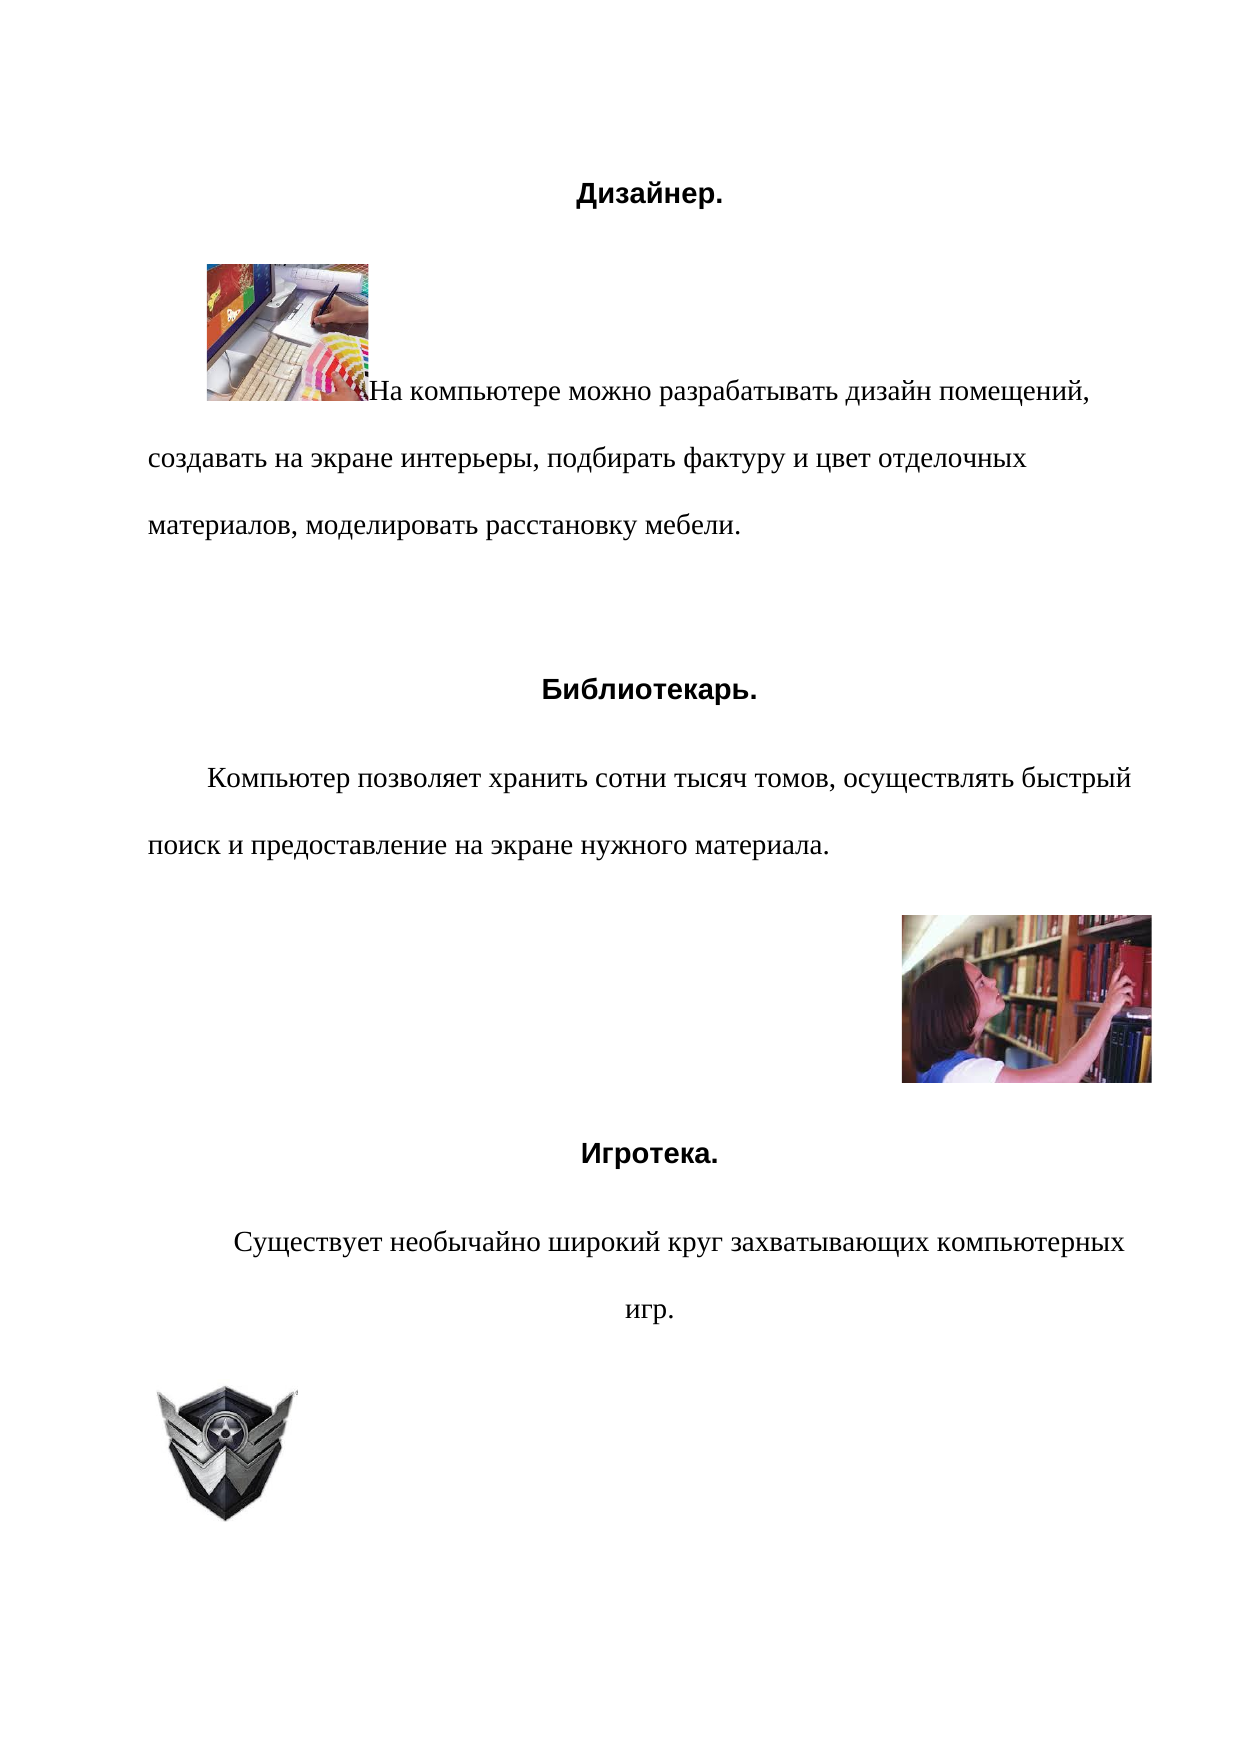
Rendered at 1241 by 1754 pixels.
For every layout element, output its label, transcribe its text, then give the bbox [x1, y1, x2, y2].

text Компьютер позволяет хранить сотни тысяч томов, осуществлять быстрый поиск и предоставление на экране нужного материала. [148, 760, 1152, 861]
picture [155, 1379, 298, 1522]
picture [901, 915, 1152, 1083]
picture [206, 264, 369, 401]
text Игротека. [148, 1137, 1152, 1170]
text Библиотекарь. [148, 672, 1152, 706]
text На компьютере можно разрабатывать дизайн помещений, создавать на экране интерьеры, подбирать фактуру и цвет отделочных материалов, моделировать расстановку мебели. [148, 264, 1152, 541]
text Существует необычайно широкий круг захватывающих компьютерных игр. [148, 1224, 1152, 1325]
text Дизайнер. [148, 177, 1152, 210]
